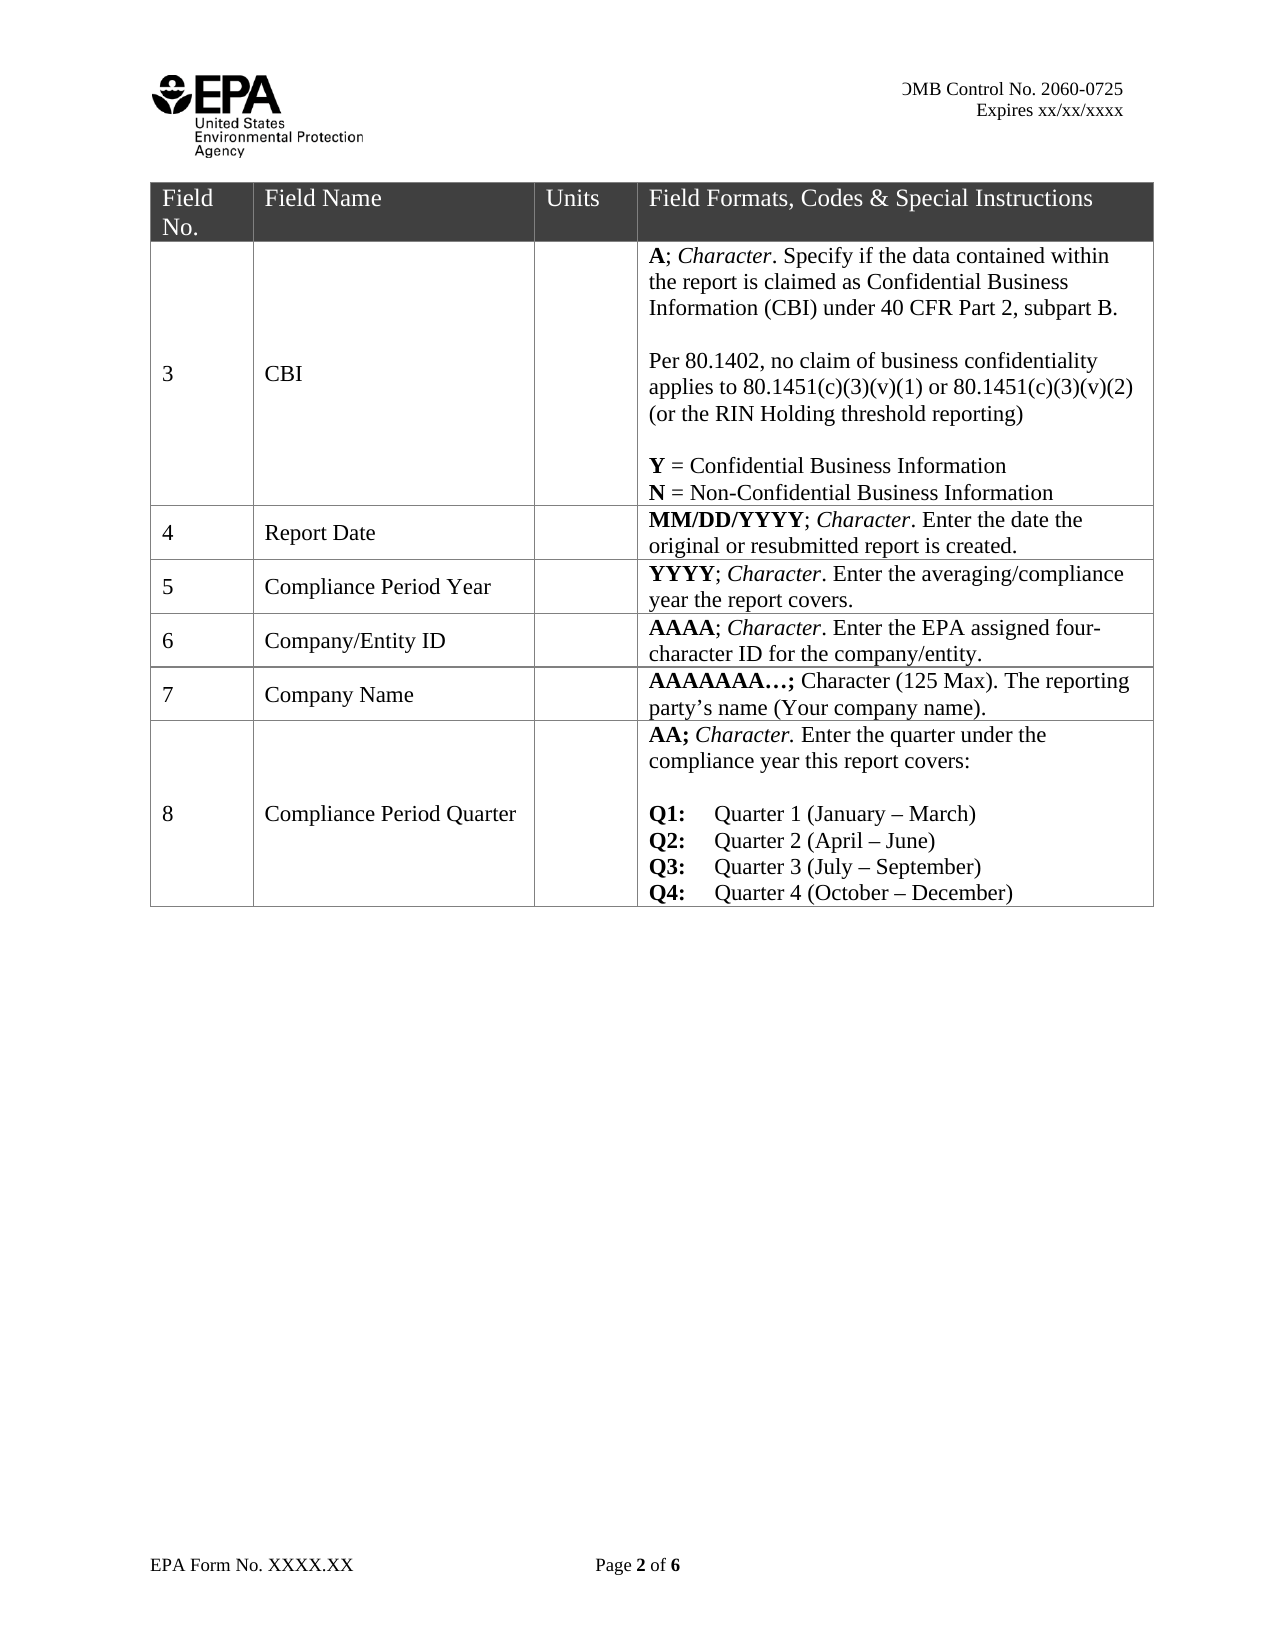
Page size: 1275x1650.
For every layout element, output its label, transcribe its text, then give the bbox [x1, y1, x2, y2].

table_cell AA; Character. Enter the quarter under the compliance year this report covers: Q1: Quarter 1 (January – March) Q2: Quarter 2 (April – June) Q3: Quarter 3 (July – September) Q4: Quarter 4 (October – December) [638, 721, 1153, 906]
table_header Field Formats, Codes & Special Instructions [638, 183, 1153, 241]
table_cell A; Character. Specify if the data contained within the report is claimed as Confidential Business Information (CBI) under 40 CFR Part 2, subpart B. Per 80.1402, no claim of business confidentiality applies to 80.1451(c)(3)(v)(1) or 80.1451(c)(3)(v)(2) (or the RIN Holding threshold reporting) Y = Confidential Business Information N = Non-Confidential Business Information [638, 242, 1153, 505]
table_cell Report Date [254, 506, 534, 559]
table_cell [535, 506, 637, 559]
table_cell 4 [151, 506, 253, 559]
table_cell [535, 242, 637, 505]
table_header Field No. [151, 183, 253, 241]
table_cell AAAA; Character. Enter the EPA assigned four-character ID for the company/entity. [638, 614, 1153, 666]
table_cell AAAAAAA…; Character (125 Max). The reporting party’s name (Your company name). [638, 668, 1153, 720]
table_cell YYYY; Character. Enter the averaging/compliance year the report covers. [638, 560, 1153, 613]
table_cell 5 [151, 560, 253, 613]
table_header Units [535, 183, 637, 241]
table_cell Company/Entity ID [254, 614, 534, 666]
table_cell [535, 668, 637, 720]
table_cell MM/DD/YYYY; Character. Enter the date the original or resubmitted report is created. [638, 506, 1153, 559]
table_cell [535, 721, 637, 906]
table_cell Compliance Period Year [254, 560, 534, 613]
table_cell CBI [254, 242, 534, 505]
table_header Field Name [254, 183, 534, 241]
table_cell 3 [151, 242, 253, 505]
picture [152, 75, 363, 158]
table_cell Compliance Period Quarter [254, 721, 534, 906]
table_cell [535, 560, 637, 613]
table_cell Company Name [254, 668, 534, 720]
table_cell 6 [151, 614, 253, 666]
table_cell 7 [151, 668, 253, 720]
table_cell [535, 614, 637, 666]
table_cell 8 [151, 721, 253, 906]
